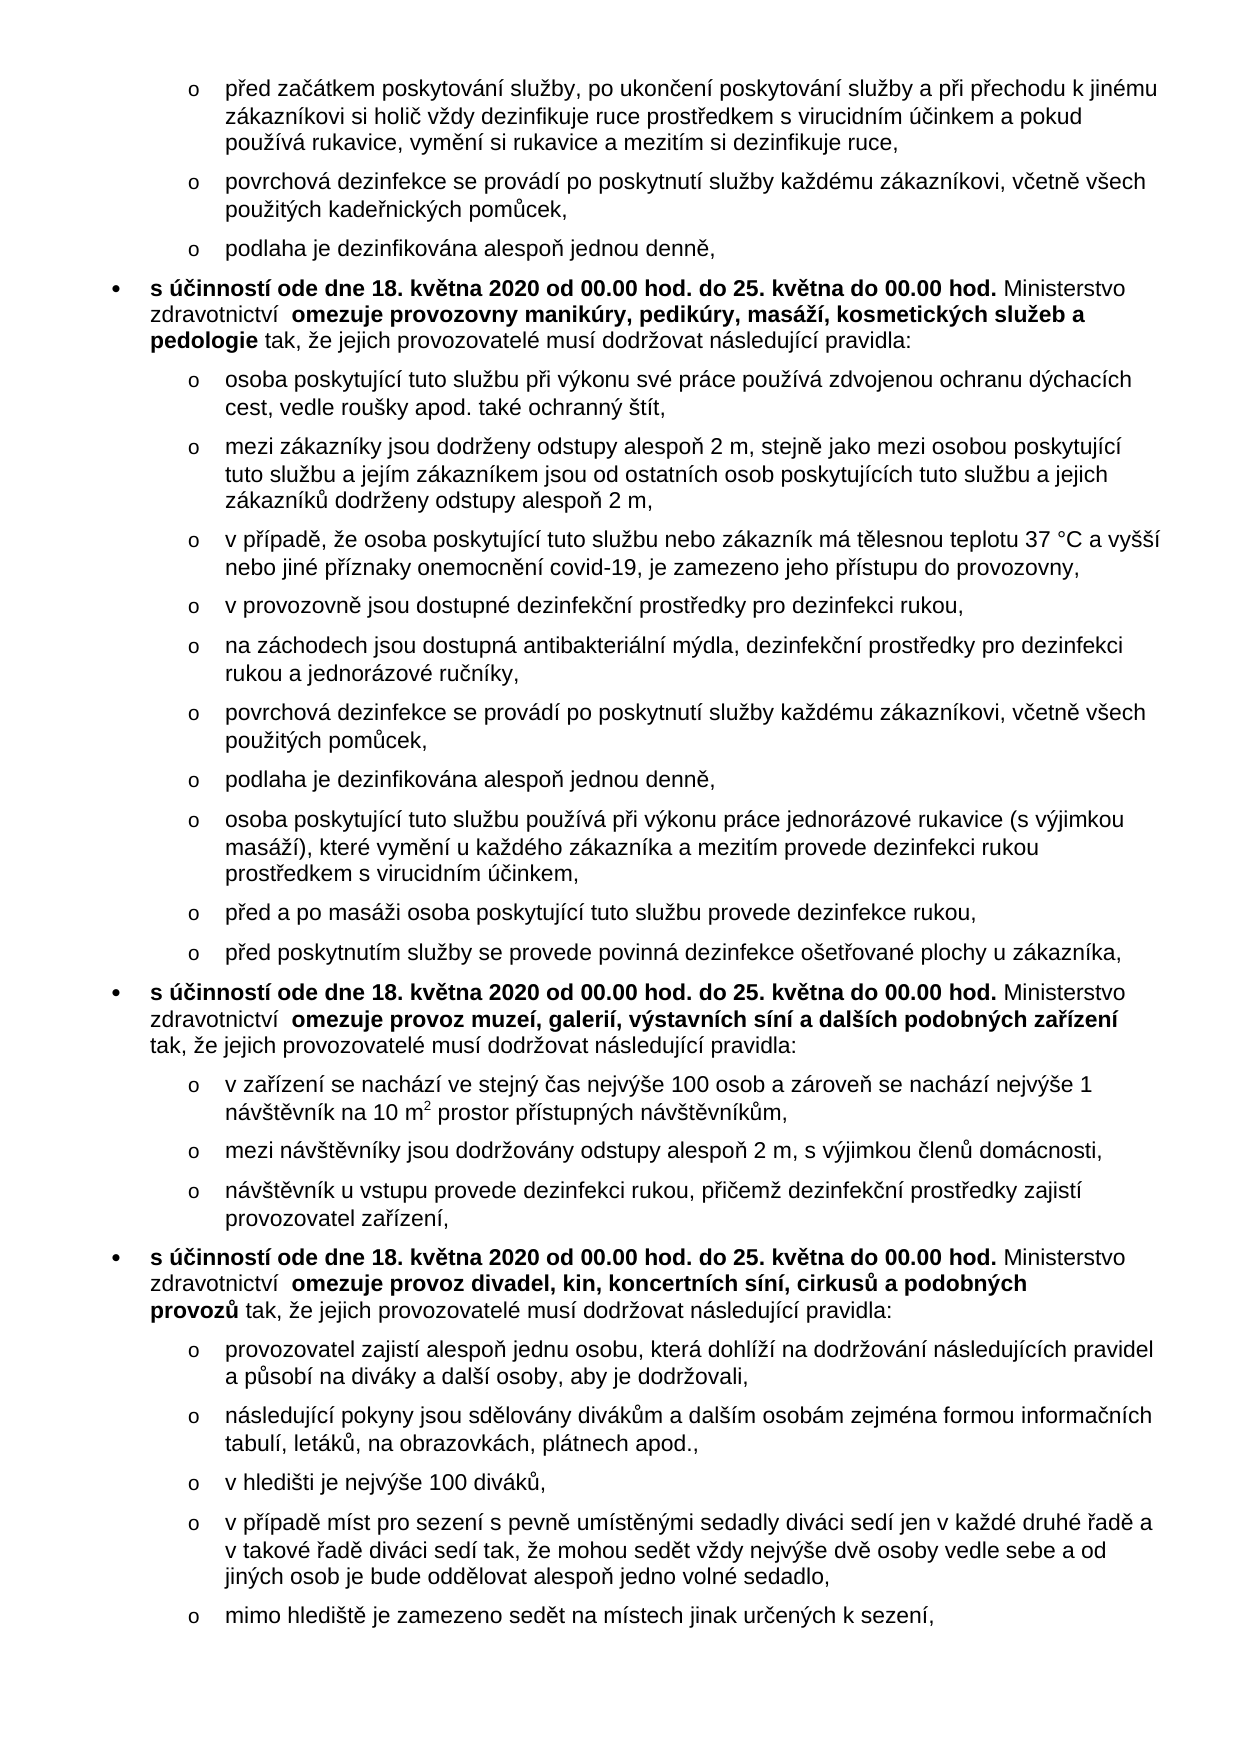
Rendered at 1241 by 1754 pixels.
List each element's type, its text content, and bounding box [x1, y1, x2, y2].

list v zařízení se nachází ve stejný čas nejvýše 100 osob a zároveň se nachází nejvýše 1 návštěvník na 10 m2 prostor přístupných návštěvníkům, [187, 1071, 1165, 1125]
list v případě míst pro sezení s pevně umístěnými sedadly diváci sedí jen v každé druhé řadě a v takové řadě diváci sedí tak, že mohou sedět vždy nejvýše dvě osoby vedle sebe a od jiných osob je bude oddělovat alespoň jedno volné sedadlo, [187, 1509, 1165, 1589]
list mezi návštěvníky jsou dodržovány odstupy alespoň 2 m, s výjimkou členů domácnosti, [187, 1137, 1165, 1165]
list následující pokyny jsou sdělovány divákům a dalším osobám zejména formou informačních tabulí, letáků, na obrazovkách, plátnech apod., [187, 1402, 1165, 1456]
list před poskytnutím služby se provede povinná dezinfekce ošetřované plochy u zákazníka, [187, 939, 1165, 967]
list s účinností ode dne 18. května 2020 od 00.00 hod. do 25. května do 00.00 hod. Ministerstvo zdravotnictví omezuje provoz muzeí, galerií, výstavních síní a dalších podobných zařízení tak, že jejich provozovatelé musí dodržovat následující pravidla: [112, 979, 1165, 1058]
list v případě, že osoba poskytující tuto službu nebo zákazník má tělesnou teplotu 37 °C a vyšší nebo jiné příznaky onemocnění covid-19, je zamezeno jeho přístupu do provozovny, [187, 526, 1165, 580]
list s účinností ode dne 18. května 2020 od 00.00 hod. do 25. května do 00.00 hod. Ministerstvo zdravotnictví omezuje provoz divadel, kin, koncertních síní, cirkusů a podobných provozů tak, že jejich provozovatelé musí dodržovat následující pravidla: [112, 1244, 1165, 1323]
list podlaha je dezinfikována alespoň jednou denně, [187, 234, 1165, 262]
list v hledišti je nejvýše 100 diváků, [187, 1469, 1165, 1496]
list s účinností ode dne 18. května 2020 od 00.00 hod. do 25. května do 00.00 hod. Ministerstvo zdravotnictví omezuje provozovny manikúry, pedikúry, masáží, kosmetických služeb a pedologie tak, že jejich provozovatelé musí dodržovat následující pravidla: [112, 275, 1165, 354]
list před a po masáži osoba poskytující tuto službu provede dezinfekce rukou, [187, 899, 1165, 926]
list osoba poskytující tuto službu používá při výkonu práce jednorázové rukavice (s výjimkou masáží), které vymění u každého zákazníka a mezitím provede dezinfekci rukou prostředkem s virucidním účinkem, [187, 806, 1165, 886]
list před začátkem poskytování služby, po ukončení poskytování služby a při přechodu k jinému zákazníkovi si holič vždy dezinfikuje ruce prostředkem s virucidním účinkem a pokud používá rukavice, vymění si rukavice a mezitím si dezinfikuje ruce, [187, 75, 1165, 155]
list mezi zákazníky jsou dodrženy odstupy alespoň 2 m, stejně jako mezi osobou poskytující tuto službu a jejím zákazníkem jsou od ostatních osob poskytujících tuto službu a jejich zákazníků dodrženy odstupy alespoň 2 m, [187, 433, 1165, 513]
list povrchová dezinfekce se provádí po poskytnutí služby každému zákazníkovi, včetně všech použitých kadeřnických pomůcek, [187, 168, 1165, 222]
list podlaha je dezinfikována alespoň jednou denně, [187, 766, 1165, 793]
list povrchová dezinfekce se provádí po poskytnutí služby každému zákazníkovi, včetně všech použitých pomůcek, [187, 699, 1165, 753]
list na záchodech jsou dostupná antibakteriální mýdla, dezinfekční prostředky pro dezinfekci rukou a jednorázové ručníky, [187, 632, 1165, 687]
list v provozovně jsou dostupné dezinfekční prostředky pro dezinfekci rukou, [187, 592, 1165, 620]
list návštěvník u vstupu provede dezinfekci rukou, přičemž dezinfekční prostředky zajistí provozovatel zařízení, [187, 1177, 1165, 1232]
list provozovatel zajistí alespoň jednu osobu, která dohlíží na dodržování následujících pravidel a působí na diváky a další osoby, aby je dodržovali, [187, 1336, 1165, 1390]
list osoba poskytující tuto službu při výkonu své práce používá zdvojenou ochranu dýchacích cest, vedle roušky apod. také ochranný štít, [187, 366, 1165, 420]
list mimo hlediště je zamezeno sedět na místech jinak určených k sezení, [187, 1602, 1165, 1629]
